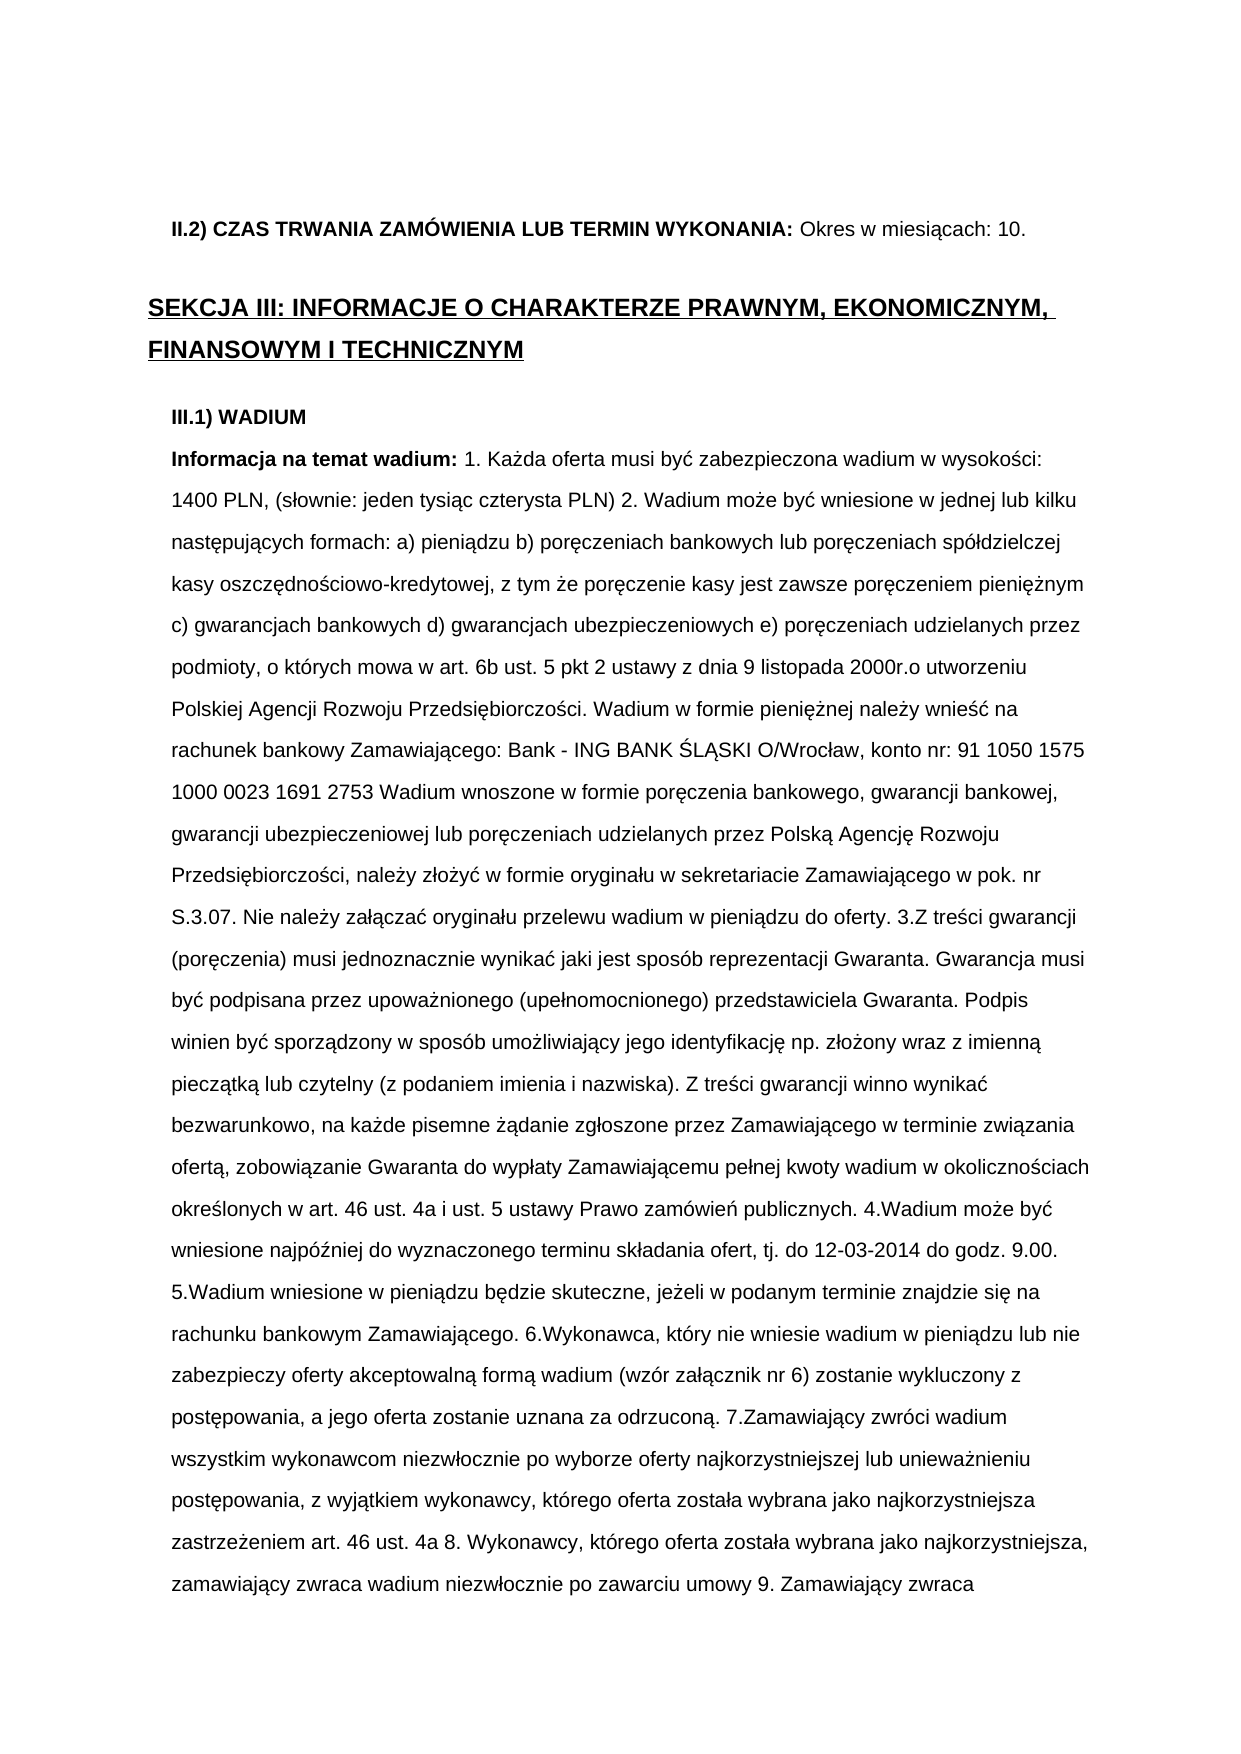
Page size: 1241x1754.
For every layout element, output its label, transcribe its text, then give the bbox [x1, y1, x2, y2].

text III.1) WADIUM [171, 387, 1093, 429]
text II.2) CZAS TRWANIA ZAMÓWIENIA LUB TERMIN WYKONANIA: Okres w miesiącach: 10. [171, 199, 1093, 241]
text SEKCJA III: INFORMACJE O CHARAKTERZE PRAWNYM, EKONOMICZNYM, FINANSOWYM I TECHNICZNYM [148, 280, 1093, 364]
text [171, 429, 1093, 1595]
